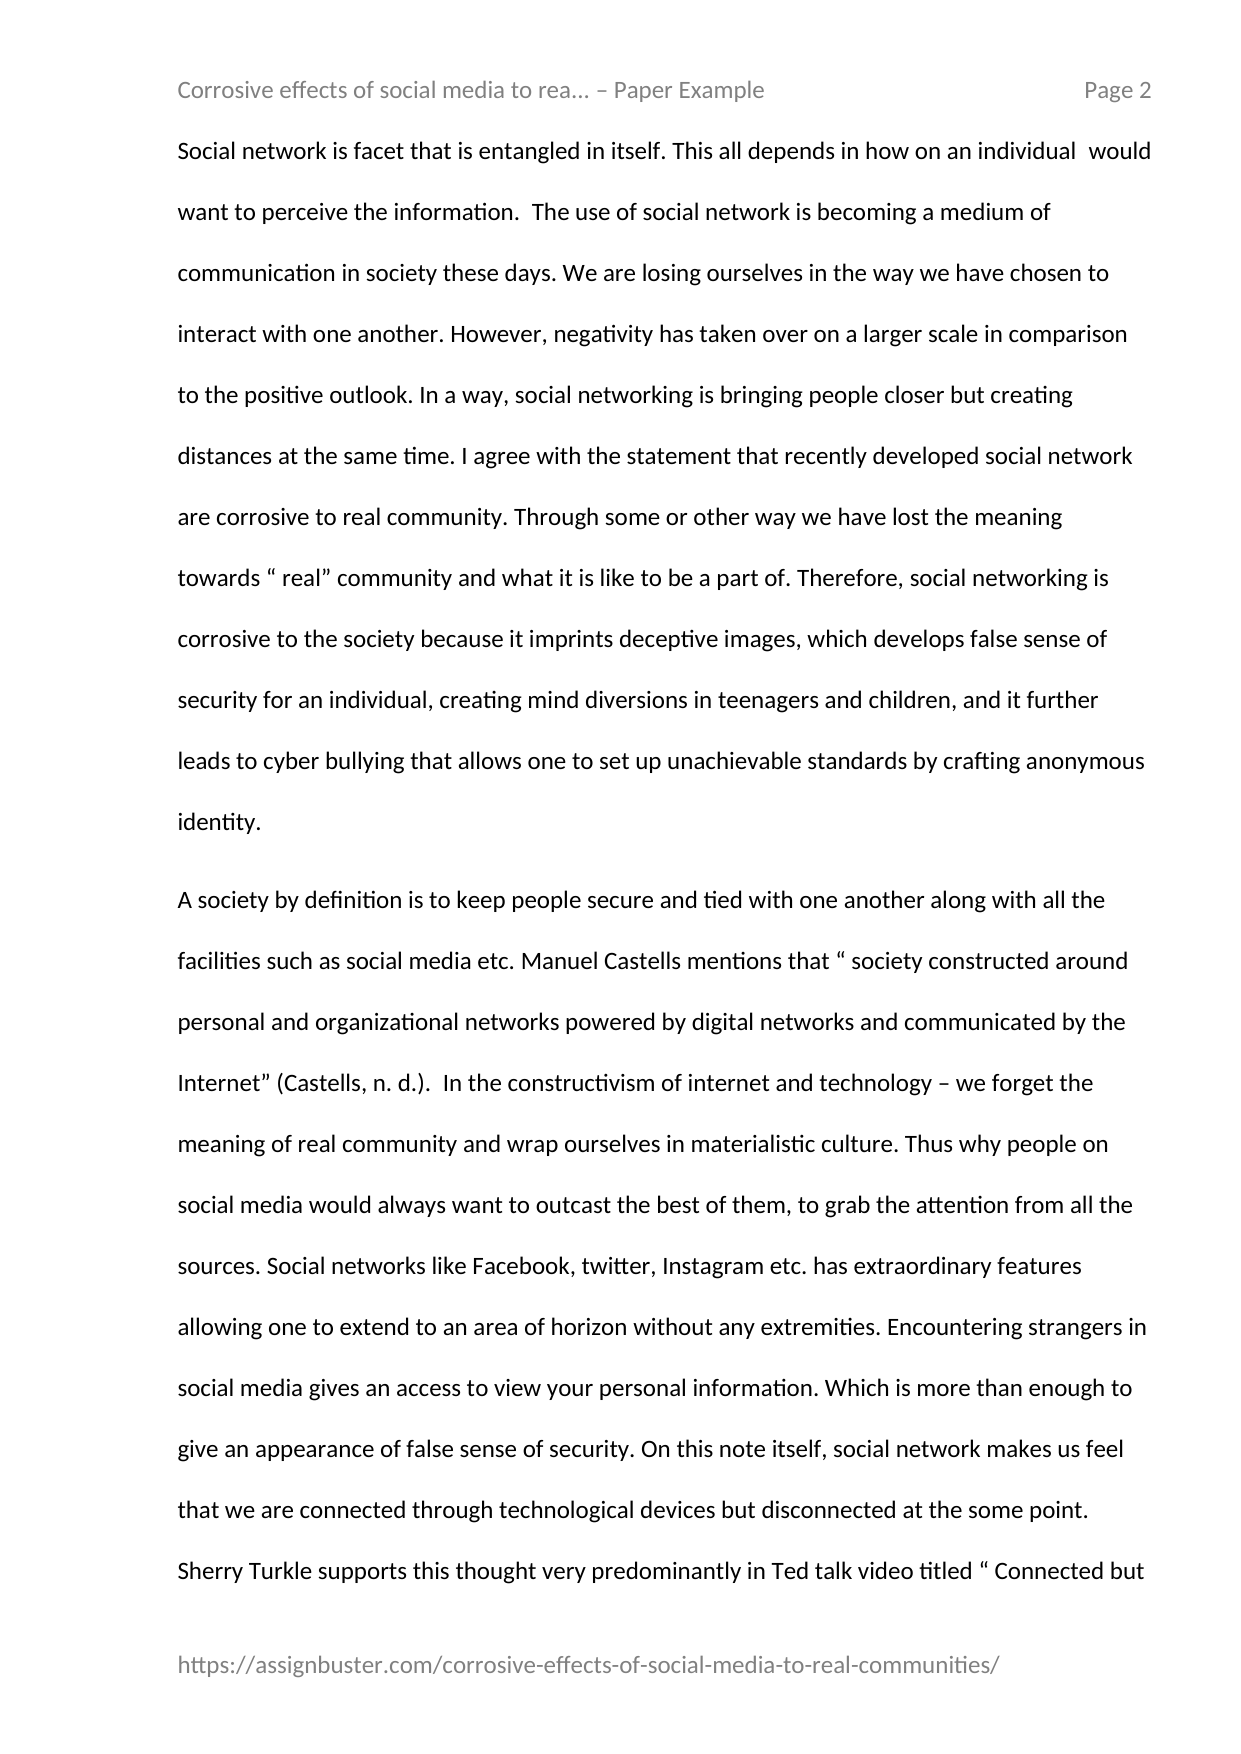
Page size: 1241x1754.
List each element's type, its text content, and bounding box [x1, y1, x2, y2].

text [177, 884, 1152, 1586]
text Social network is facet that is entangled in itself. This all depends in how on an individual would want to perceive the information. The use of social network is becoming a medium of communication in society these days. We are losing ourselves in the way we have chosen to interact with one another. However, negativity has taken over on a larger scale in comparison to the positive outlook. In a way, social networking is bringing people closer but creating distances at the same time. I agree with the statement that recently developed social network are corrosive to real community. Through some or other way we have lost the meaning towards “ real” community and what it is like to be a part of. Therefore, social networking is corrosive to the society because it imprints deceptive images, which develops false sense of security for an individual, creating mind diversions in teenagers and children, and it further leads to cyber bullying that allows one to set up unachievable standards by crafting anonymous identity. [177, 135, 1152, 837]
